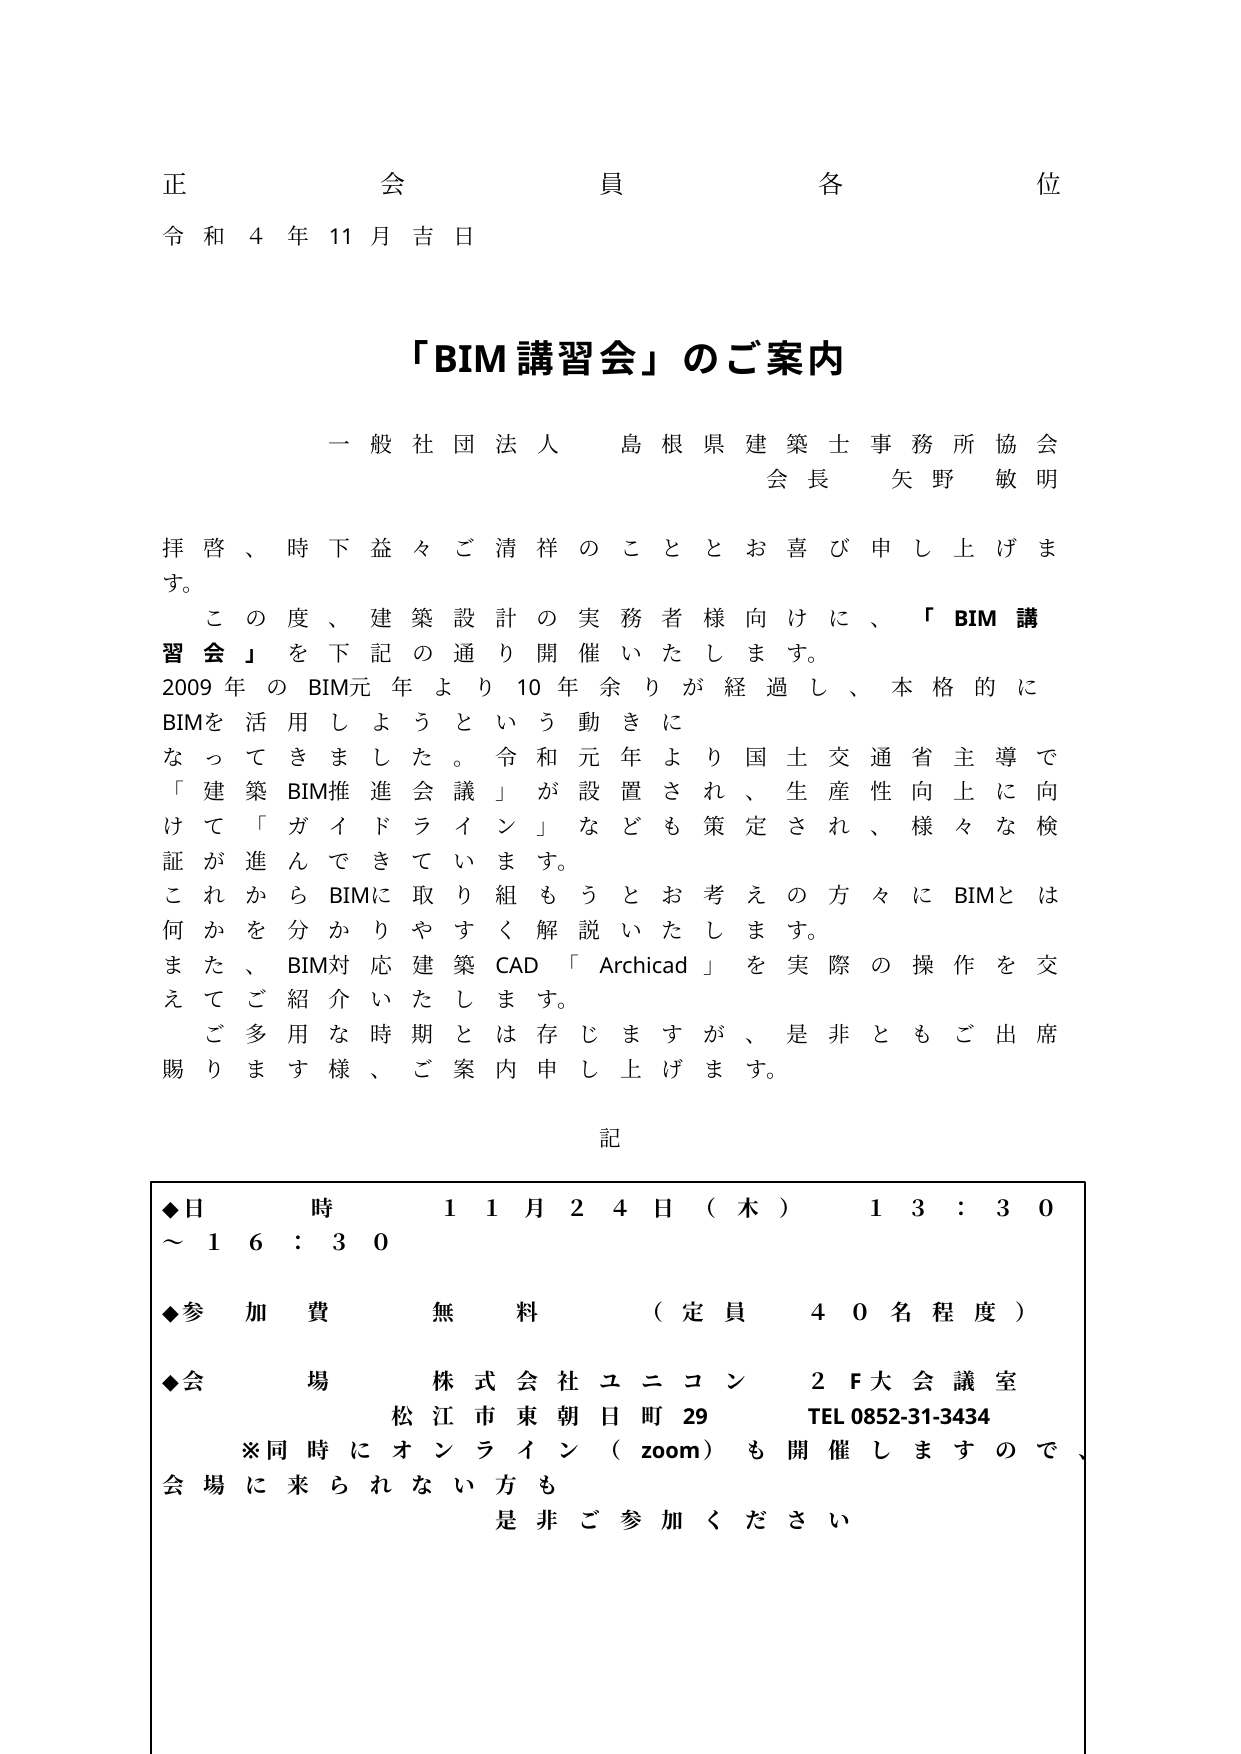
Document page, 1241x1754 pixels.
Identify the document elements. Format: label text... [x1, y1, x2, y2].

text ※同時にオンライン（zoom）も開催しますので、会場に来られない方も [162, 1432, 1078, 1501]
text この度、建築設計の実務者様向けに、「BIM講習会」を下記の通り開催いたします。 [162, 599, 1078, 669]
text ◆会 場 株式会社ユニコン ２F 大会議室 [162, 1363, 1078, 1397]
text ◆参 加 費 無 料 （定員 ４０名程度） [162, 1293, 1078, 1328]
text 2009年のBIM元年より10年余りが経過し、本格的にBIMを活用しようという動きに [162, 669, 1078, 738]
text 一般社団法人 島根県建築士事務所協会 [162, 426, 1078, 461]
text また、BIM対応建築CAD 「Archicad」を実際の操作を交えてご紹介いたします。 [162, 946, 1078, 1016]
text ◆日 時 １１月２４日（木） １３：３０～１６：３０ [162, 1189, 1078, 1258]
text なってきました。令和元年より国土交通省主導で「建築BIM推進会議」が設置され、生産性向上に向けて「ガイドライン」なども策定され、様々な検証が進んできています。 [162, 738, 1078, 877]
text 会長 矢野 敏明 [162, 461, 1078, 495]
text 是非ご参加ください [162, 1501, 1078, 1536]
subtitle 記 [162, 1120, 1078, 1154]
text これからBIMに取り組もうとお考えの方々にBIMとは何かを分かりやすく解説いたします。 [162, 877, 1078, 946]
text 正会員各位 令和４年11月吉日 [162, 148, 1078, 253]
text 「BIM講習会」のご案内 [162, 322, 1078, 391]
text ご多用な時期とは存じますが、是非ともご出席賜ります様、ご案内申し上げます。 [162, 1016, 1078, 1085]
text 松江市東朝日町29 TEL 0852-31-3434 [162, 1397, 1078, 1432]
text 拝啓、時下益々ご清祥のこととお喜び申し上げます。 [162, 530, 1078, 599]
